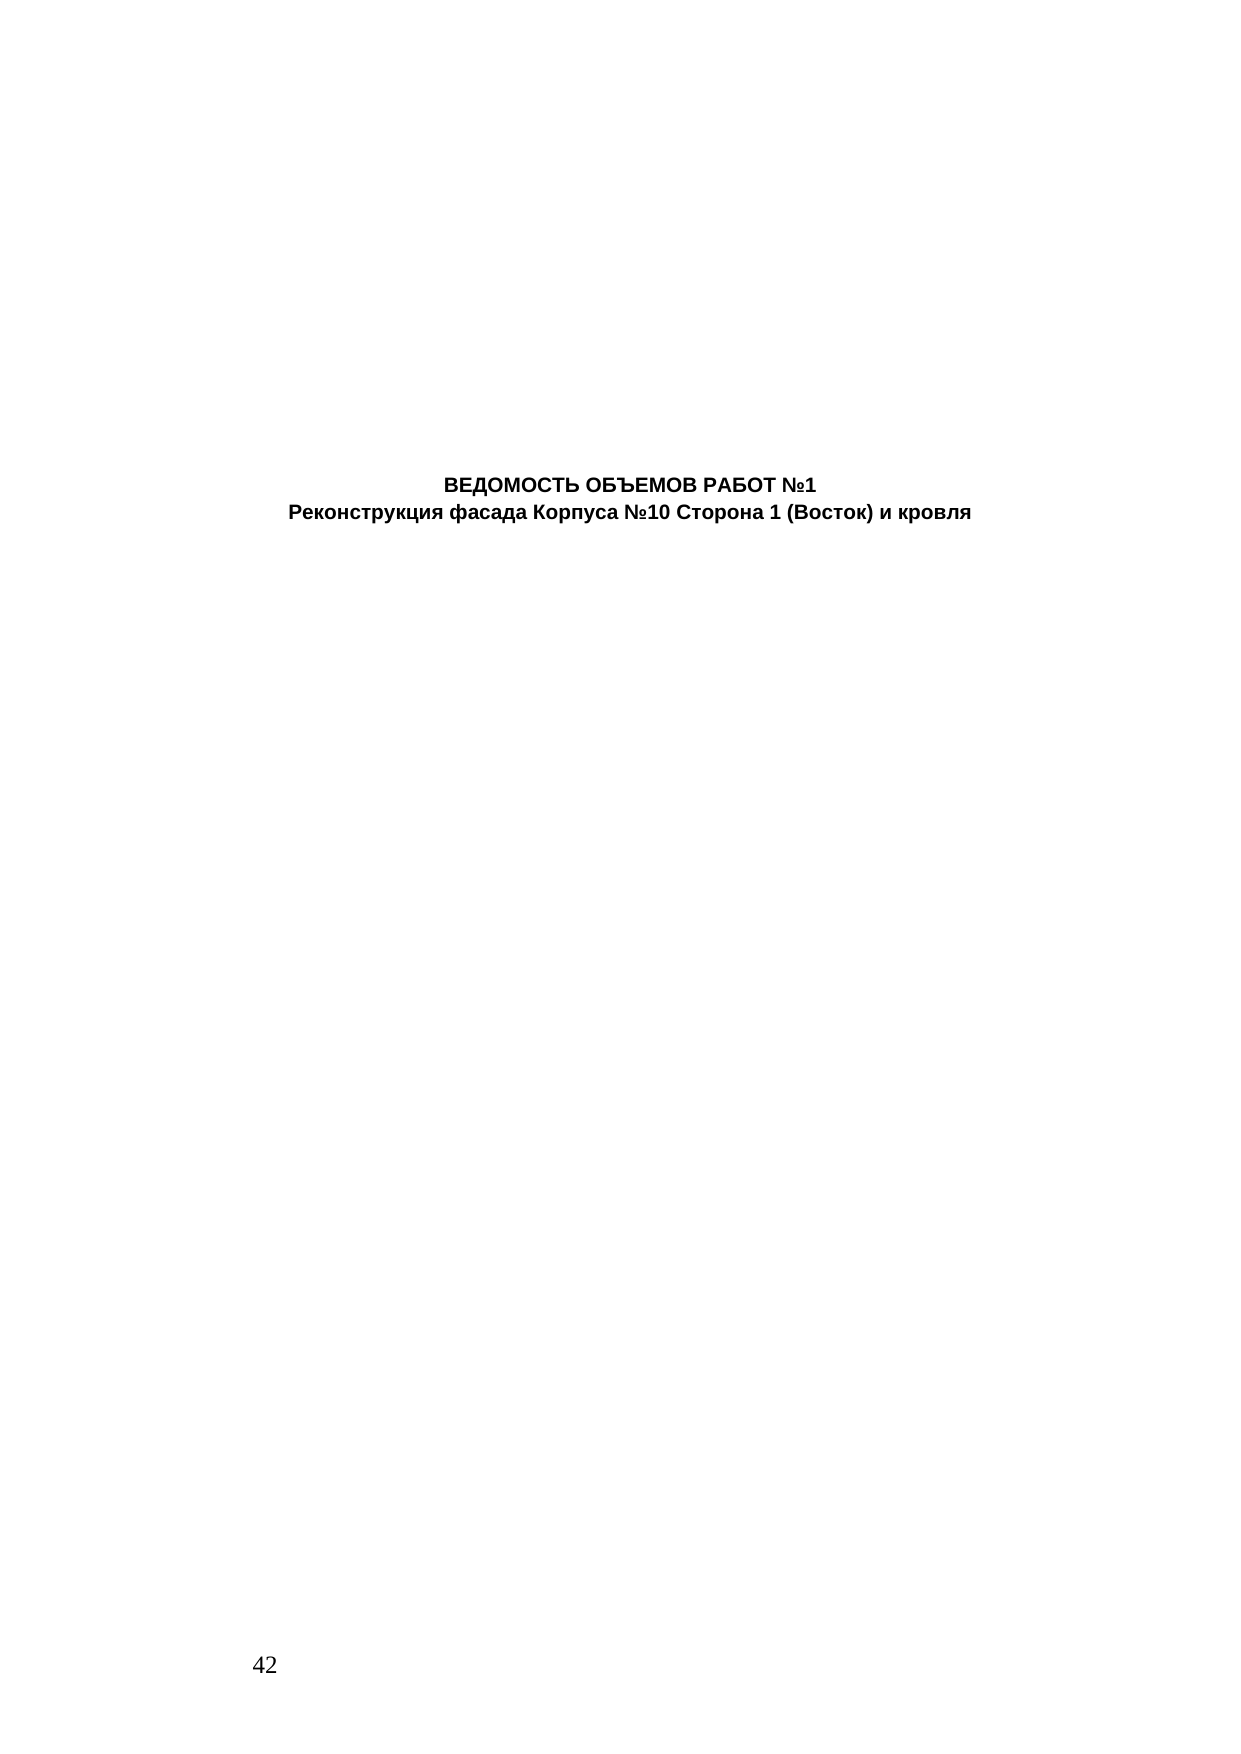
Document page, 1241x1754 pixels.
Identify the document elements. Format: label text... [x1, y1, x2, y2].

text Реконструкция фасада Корпуса №10 Сторона 1 (Восток) и кровля [288, 500, 1107, 524]
text ВЕДОМОСТЬ ОБЪЕМОВ РАБОТ №1 [443, 473, 1107, 497]
